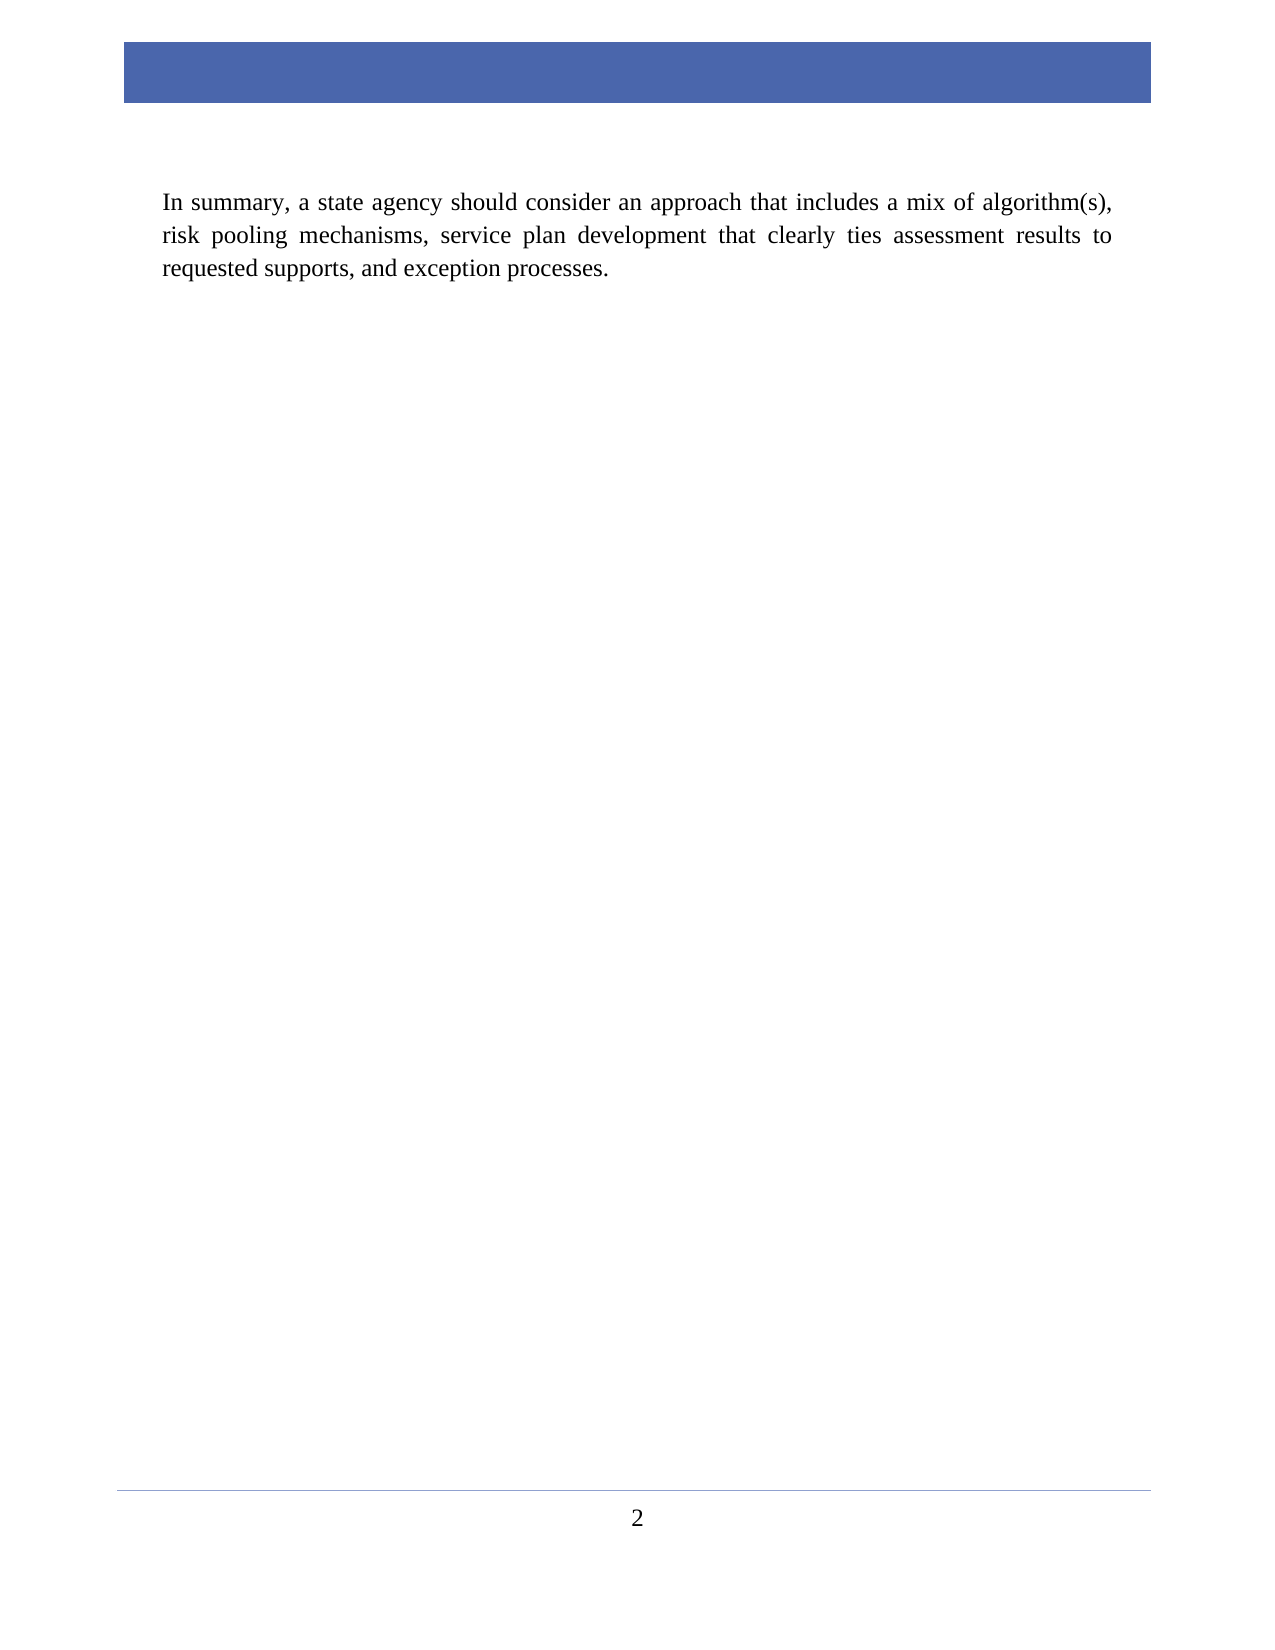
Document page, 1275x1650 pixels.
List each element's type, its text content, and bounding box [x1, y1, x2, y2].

text In summary, a state agency should consider an approach that includes a mix of algorithm(s), risk pooling mechanisms, service plan development that clearly ties assessment results to requested supports, and exception processes. [162, 187, 1113, 282]
